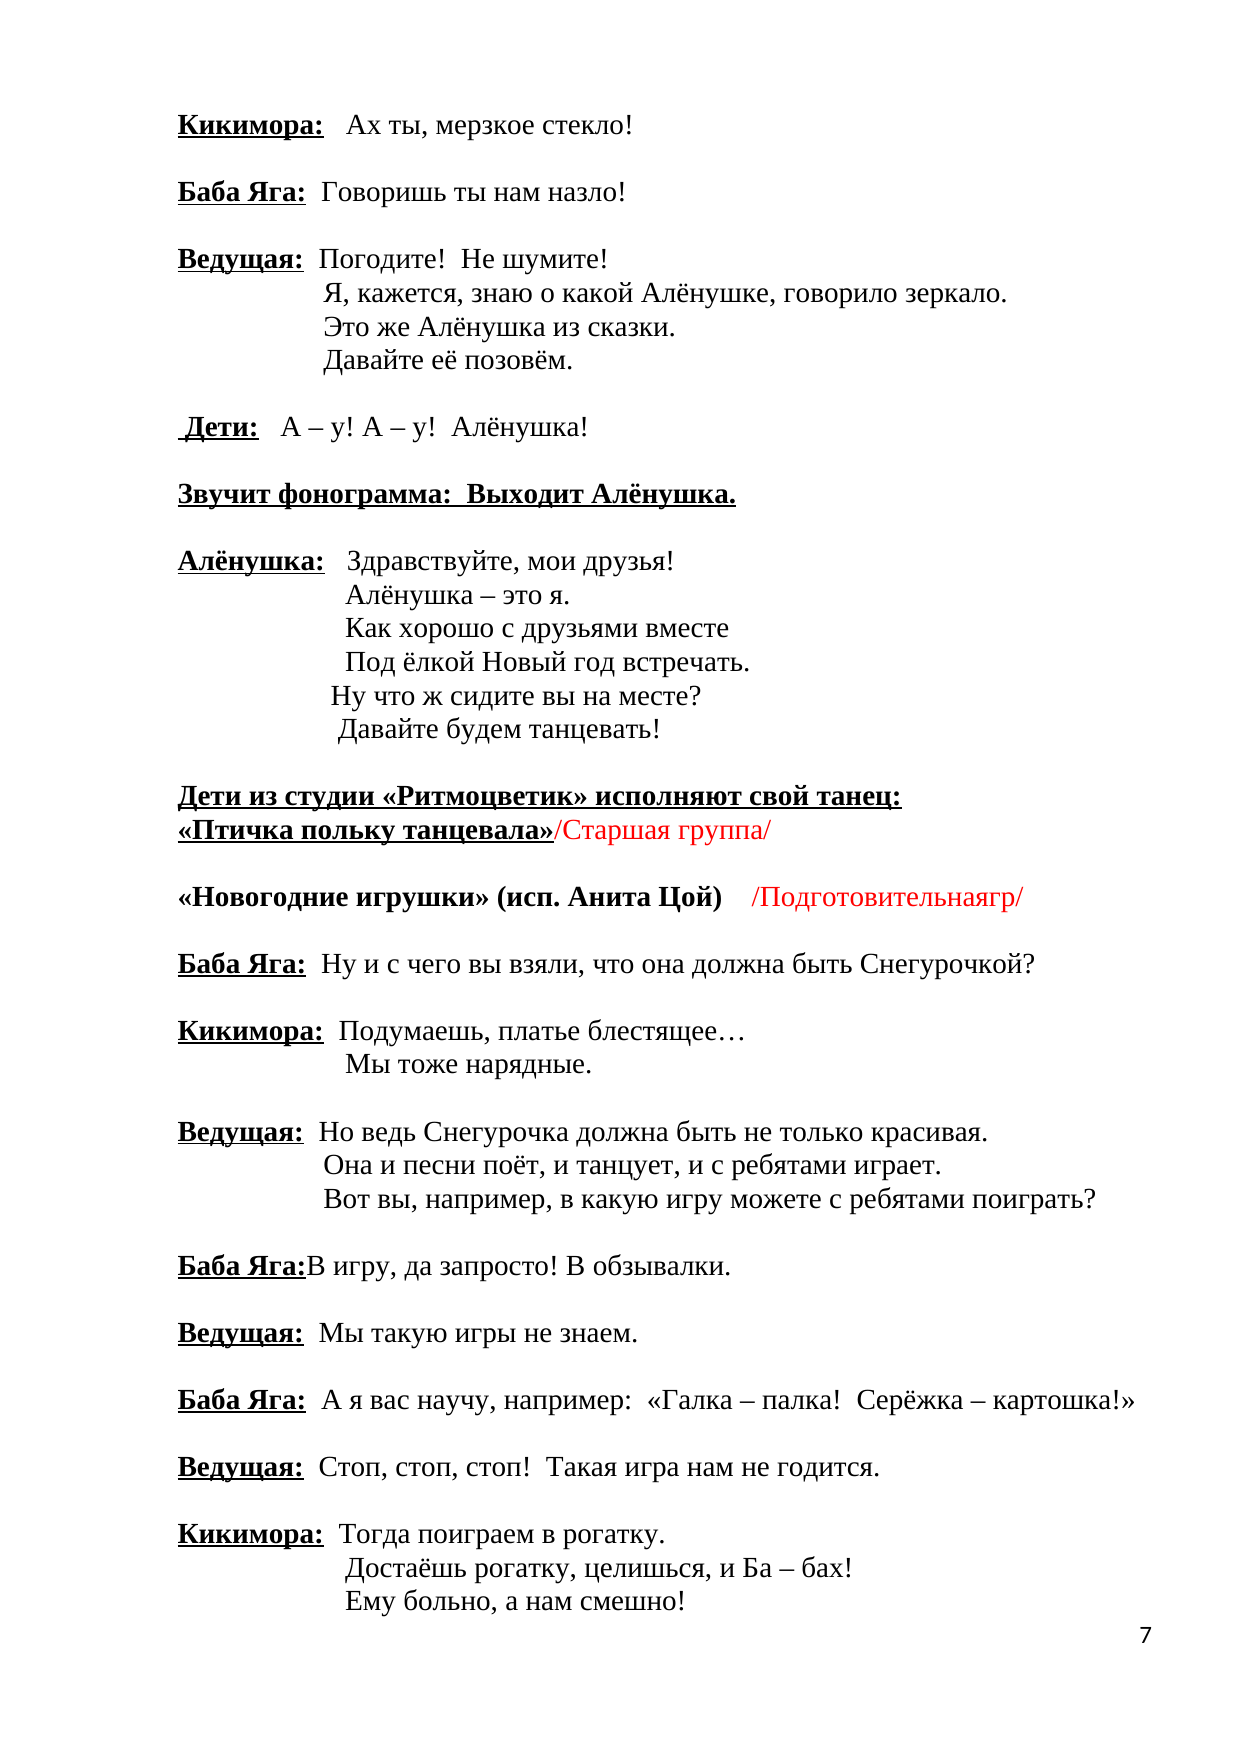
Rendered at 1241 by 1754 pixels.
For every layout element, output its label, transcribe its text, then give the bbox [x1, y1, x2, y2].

text Дети из студии «Ритмоцветик» исполняют свой танец: [177, 778, 1152, 812]
text Алёнушка: Здравствуйте, мои друзья! [177, 543, 1152, 577]
text Кикимора: Подумаешь, платье блестящее… [177, 1013, 1152, 1047]
text Как хорошо с друзьями вместе [177, 611, 1152, 644]
text Кикимора: Тогда поиграем в рогатку. [177, 1516, 1152, 1550]
text Ему больно, а нам смешно! [177, 1583, 1152, 1617]
text Вот вы, например, в какую игру можете с ребятами поиграть? [177, 1181, 1152, 1214]
text Она и песни поёт, и танцует, и с ребятами играет. [177, 1147, 1152, 1181]
text «Новогодние игрушки» (исп. Анита Цой) /Подготовительнаягр/ [177, 879, 1152, 912]
text Давайте её позовём. [177, 342, 1152, 376]
text Ведущая: Погодите! Не шумите! [177, 242, 1152, 275]
text Под ёлкой Новый год встречать. [177, 644, 1152, 678]
text Ведущая: Стоп, стоп, стоп! Такая игра нам не годится. [177, 1449, 1152, 1483]
text Кикимора: Ах ты, мерзкое стекло! [177, 107, 1152, 141]
text Давайте будем танцевать! [177, 711, 1152, 745]
text Баба Яга: Ну и с чего вы взяли, что она должна быть Снегурочкой? [177, 946, 1152, 979]
text Достаёшь рогатку, целишься, и Ба – бах! [177, 1550, 1152, 1583]
text «Птичка польку танцевала»/Старшая группа/ [177, 812, 1152, 845]
text Я, кажется, знаю о какой Алёнушке, говорило зеркало. [177, 275, 1152, 309]
text Баба Яга: А я вас научу, например: «Галка – палка! Серёжка – картошка!» [177, 1382, 1152, 1416]
text Это же Алёнушка из сказки. [177, 309, 1152, 342]
text Ну что ж сидите вы на месте? [177, 678, 1152, 711]
text Баба Яга: Говоришь ты нам назло! [177, 174, 1152, 208]
text Ведущая: Мы такую игры не знаем. [177, 1315, 1152, 1348]
text Баба Яга:В игру, да запросто! В обзывалки. [177, 1248, 1152, 1281]
text Ведущая: Но ведь Снегурочка должна быть не только красивая. [177, 1114, 1152, 1147]
text Мы тоже нарядные. [177, 1047, 1152, 1080]
text Звучит фонограмма: Выходит Алёнушка. [177, 476, 1152, 510]
text Алёнушка – это я. [177, 577, 1152, 611]
text Дети: А – у! А – у! Алёнушка! [177, 409, 1152, 443]
